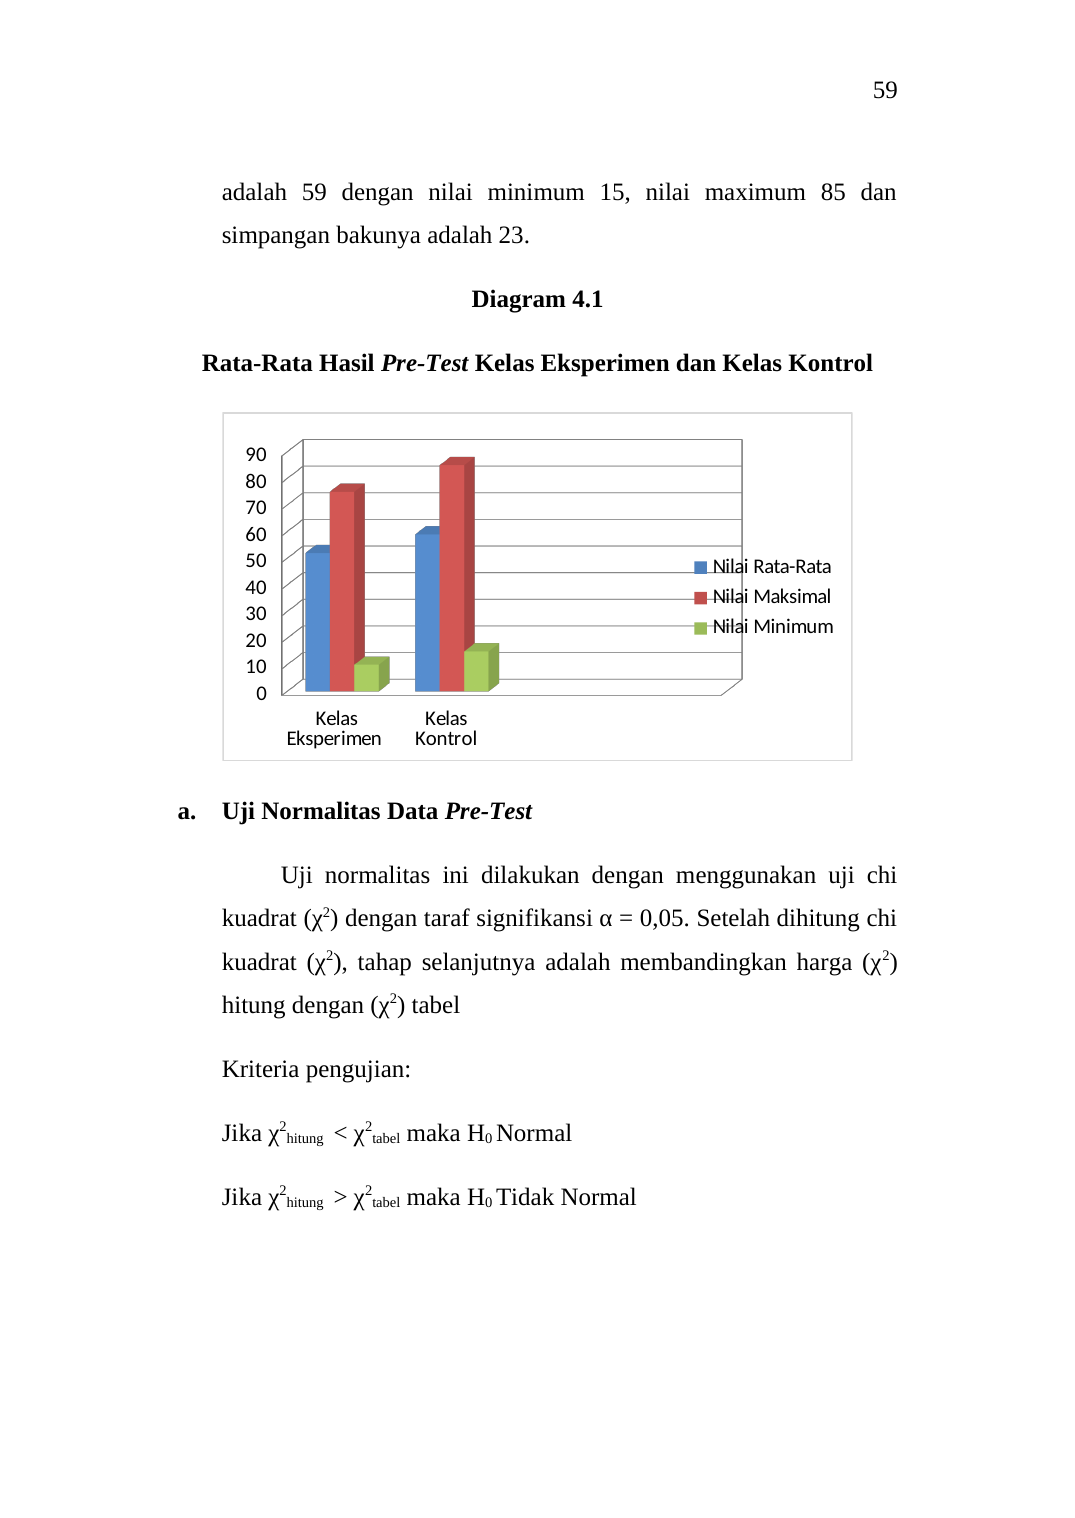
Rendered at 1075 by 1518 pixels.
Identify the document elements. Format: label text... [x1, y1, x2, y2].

list Uji Normalitas Data Pre-Test [177, 796, 898, 825]
text Rata-Rata Hasil Pre-Test Kelas Eksperimen dan Kelas Kontrol [177, 348, 898, 377]
list Jika χ2hitung ˂ χ2tabel maka H0 Normal [222, 1118, 898, 1146]
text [222, 177, 898, 249]
text Uji normalitas ini dilakukan dengan menggunakan uji chi kuadrat (χ2) dengan taraf signifikansi α = 0,05. Setelah dihitung chi kuadrat (χ2), tahap selanjutnya adalah membandingkan harga (χ2) hitung dengan (χ2) tabel [222, 860, 898, 1018]
text Jika χ2hitung ˃ χ2tabel maka H0 Tidak Normal [177, 1182, 898, 1210]
text Kriteria pengujian: [177, 1054, 898, 1082]
text Diagram 4.1 [177, 284, 898, 313]
